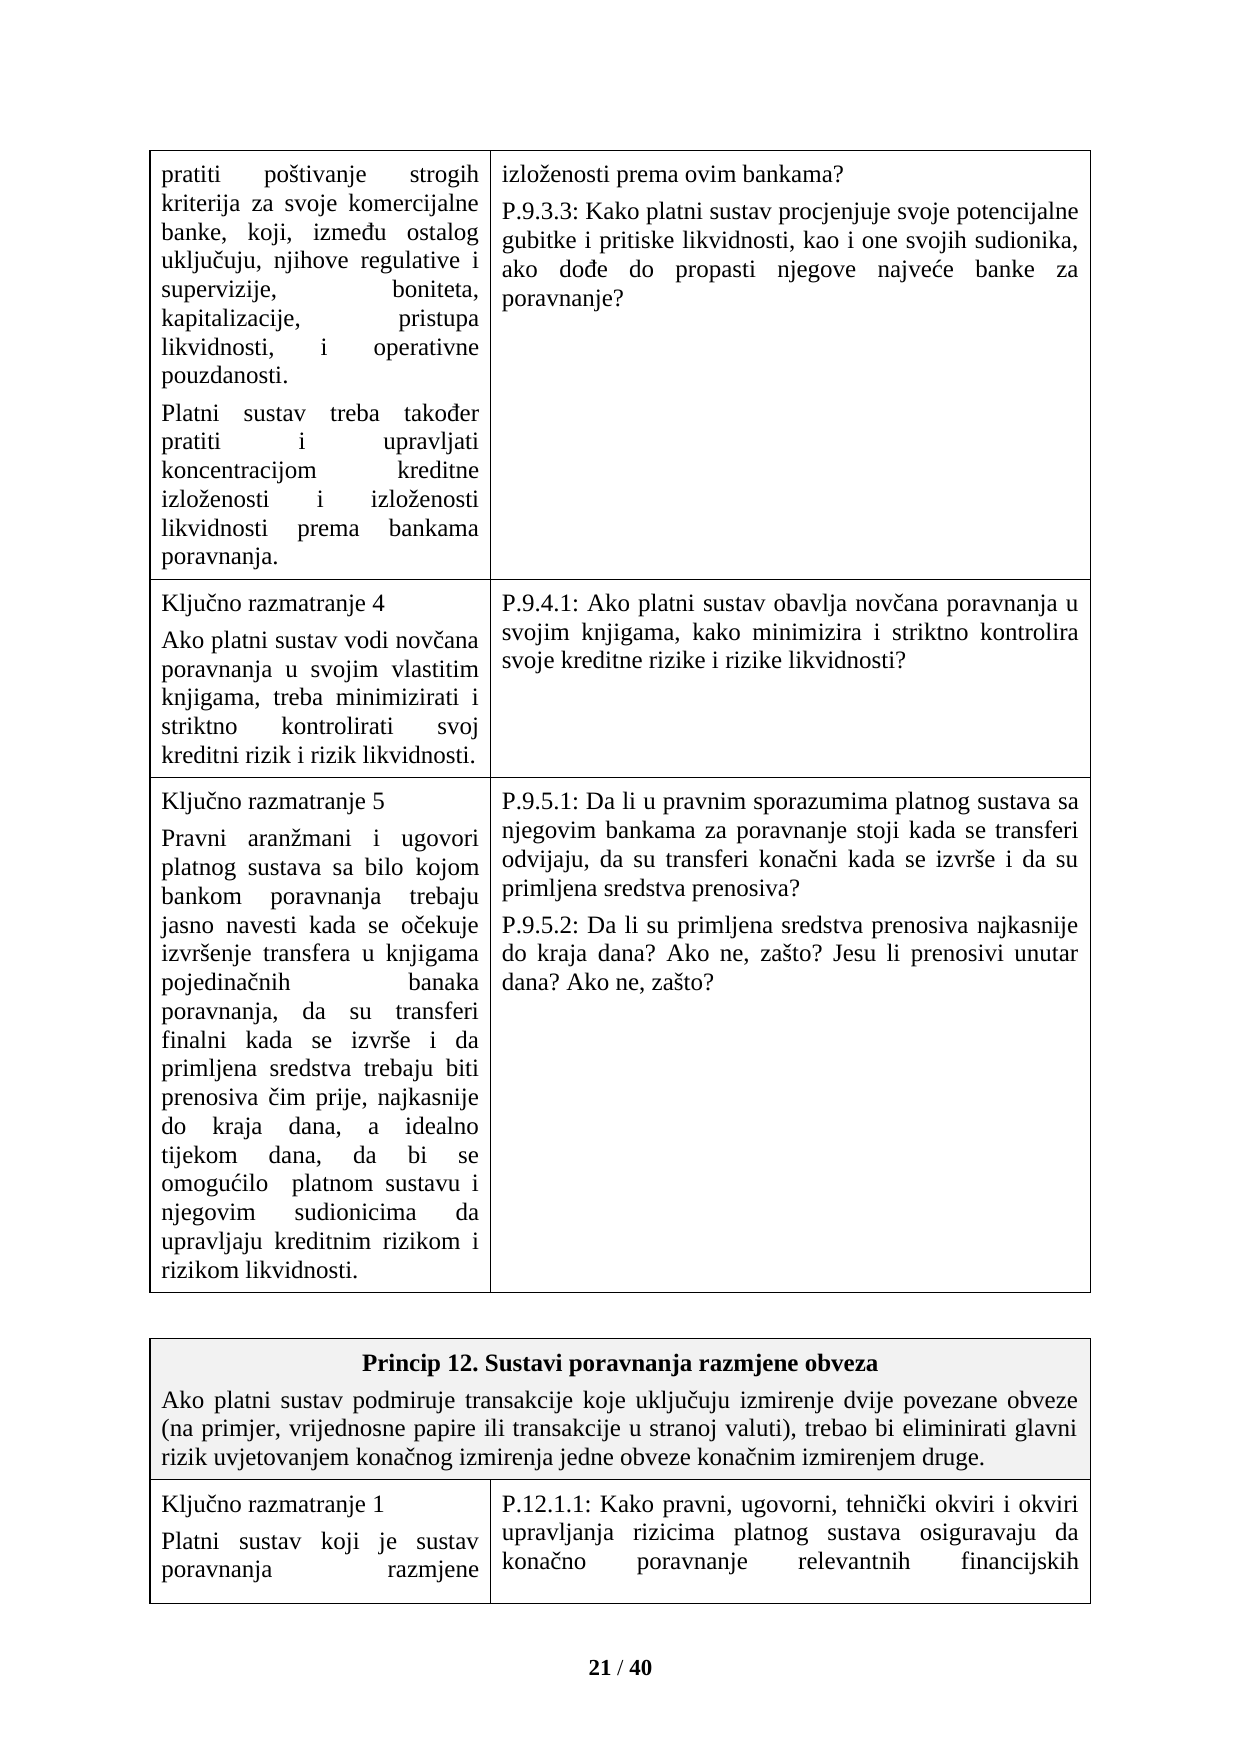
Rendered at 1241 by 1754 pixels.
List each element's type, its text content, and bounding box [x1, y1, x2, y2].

table_cell Ključno razmatranje 4 Ako platni sustav vodi novčana poravnanja u svojim vlastitim knjigama, treba minimizirati i striktno kontrolirati svoj kreditni rizik i rizik likvidnosti. [151, 580, 490, 777]
table_cell P.9.4.1: Ako platni sustav obavlja novčana poravnanja u svojim knjigama, kako minimizira i striktno kontrolira svoje kreditne rizike i rizike likvidnosti? [491, 580, 1090, 777]
table_cell P.9.5.1: Da li u pravnim sporazumima platnog sustava sa njegovim bankama za poravnanje stoji kada se transferi odvijaju, da su transferi konačni kada se izvrše i da su primljena sredstva prenosiva? P.9.5.2: Da li su primljena sredstva prenosiva najkasnije do kraja dana? Ako ne, zašto? Jesu li prenosivi unutar dana? Ako ne, zašto? [491, 778, 1090, 1292]
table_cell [491, 151, 1090, 578]
table_header Princip 12. Sustavi poravnanja razmjene obveza Ako platni sustav podmiruje transakcije koje uključuju izmirenje dvije povezane obveze (na primjer, vrijednosne papire ili transakcije u stranoj valuti), trebao bi eliminirati glavni rizik uvjetovanjem konačnog izmirenja jedne obveze konačnim izmirenjem druge. [151, 1339, 1090, 1479]
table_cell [151, 151, 490, 578]
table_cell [491, 1480, 1090, 1603]
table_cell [151, 1480, 490, 1603]
table_cell Ključno razmatranje 5 Pravni aranžmani i ugovori platnog sustava sa bilo kojom bankom poravnanja trebaju jasno navesti kada se očekuje izvršenje transfera u knjigama pojedinačnih banaka poravnanja, da su transferi finalni kada se izvrše i da primljena sredstva trebaju biti prenosiva čim prije, najkasnije do kraja dana, a idealno tijekom dana, da bi se omogućilo platnom sustavu i njegovim sudionicima da upravljaju kreditnim rizikom i rizikom likvidnosti. [151, 778, 490, 1292]
